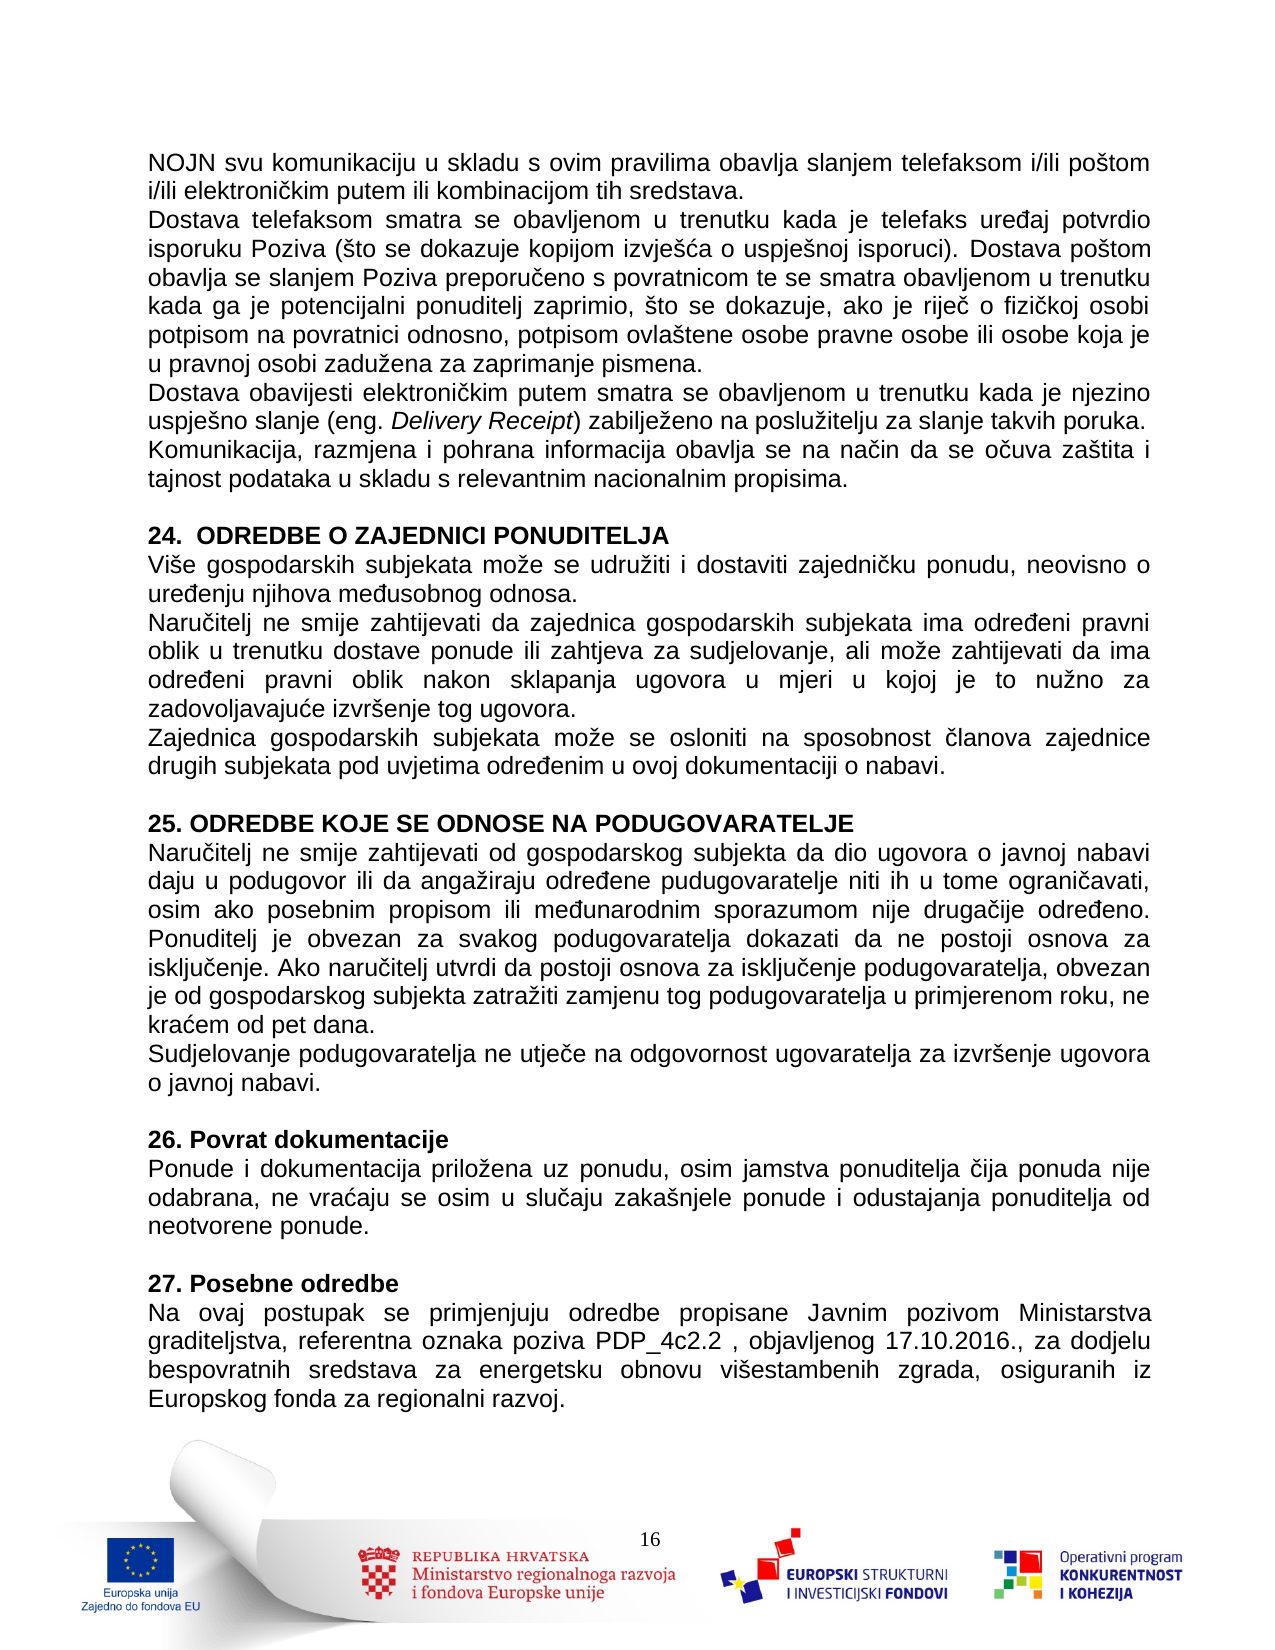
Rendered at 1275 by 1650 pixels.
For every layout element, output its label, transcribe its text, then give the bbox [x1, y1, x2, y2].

text Naručitelj ne smije zahtijevati od gospodarskog subjekta da dio ugovora o javnoj nabavi daju u podugovor ili da angažiraju određene pudugovaratelje niti ih u tome ograničavati, osim ako posebnim propisom ili međunarodnim sporazumom nije drugačije određeno. Ponuditelj je obvezan za svakog podugovaratelja dokazati da ne postoji osnova za isključenje. Ako naručitelj utvrdi da postoji osnova za isključenje podugovaratelja, obvezan je od gospodarskog subjekta zatražiti zamjenu tog podugovaratelja u primjerenom roku, ne kraćem od pet dana. [148, 838, 1152, 1039]
text Zajednica gospodarskih subjekata može se osloniti na sposobnost članova zajednice drugih subjekata pod uvjetima određenim u ovoj dokumentaciji o nabavi. [148, 723, 1152, 780]
text Sudjelovanje podugovaratelja ne utječe na odgovornost ugovaratelja za izvršenje ugovora o javnoj nabavi. [148, 1039, 1152, 1096]
text Naručitelj ne smije zahtijevati da zajednica gospodarskih subjekata ima određeni pravni oblik u trenutku dostave ponude ili zahtjeva za sudjelovanje, ali može zahtijevati da ima određeni pravni oblik nakon sklapanja ugovora u mjeri u kojoj je to nužno za zadovoljavajuće izvršenje tog ugovora. [148, 608, 1152, 723]
text NOJN svu komunikaciju u skladu s ovim pravilima obavlja slanjem telefaksom i/ili poštom i/ili elektroničkim putem ili kombinacijom tih sredstava. [148, 148, 1152, 205]
text 25. ODREDBE KOJE SE ODNOSE NA PODUGOVARATELJE [148, 809, 1152, 838]
text 27. Posebne odredbe [148, 1269, 1152, 1298]
text Dostava obavijesti elektroničkim putem smatra se obavljenom u trenutku kada je njezino uspješno slanje (eng. Delivery Receipt) zabilježeno na poslužitelju za slanje takvih poruka. [148, 378, 1152, 435]
text 24. ODREDBE O ZAJEDNICI PONUDITELJA [148, 521, 1152, 550]
text Ponude i dokumentacija priložena uz ponudu, osim jamstva ponuditelja čija ponuda nije odabrana, ne vraćaju se osim u slučaju zakašnjele ponude i odustajanja ponuditelja od neotvorene ponude. [148, 1154, 1152, 1240]
text Na ovaj postupak se primjenjuju odredbe propisane Javnim pozivom Ministarstva graditeljstva, referentna oznaka poziva PDP_4c2.2 , objavljenog 17.10.2016., za dodjelu bespovratnih sredstava za energetsku obnovu višestambenih zgrada, osiguranih iz Europskog fonda za regionalni razvoj. [148, 1298, 1152, 1413]
text Dostava telefaksom smatra se obavljenom u trenutku kada je telefaks uređaj potvrdio isporuku Poziva (što se dokazuje kopijom izvješća o uspješnoj isporuci). Dostava poštom obavlja se slanjem Poziva preporučeno s povratnicom te se smatra obavljenom u trenutku kada ga je potencijalni ponuditelj zaprimio, što se dokazuje, ako je riječ o fizičkoj osobi potpisom na povratnici odnosno, potpisom ovlaštene osobe pravne osobe ili osobe koja je u pravnoj osobi zadužena za zaprimanje pismena. [148, 205, 1152, 378]
text Više gospodarskih subjekata može se udružiti i dostaviti zajedničku ponudu, neovisno o uređenju njihova međusobnog odnosa. [148, 550, 1152, 608]
text 26. Povrat dokumentacije [148, 1125, 1152, 1154]
text Komunikacija, razmjena i pohrana informacija obavlja se na način da se očuva zaštita i tajnost podataka u skladu s relevantnim nacionalnim propisima. [148, 435, 1152, 493]
picture [51, 1439, 1239, 1650]
